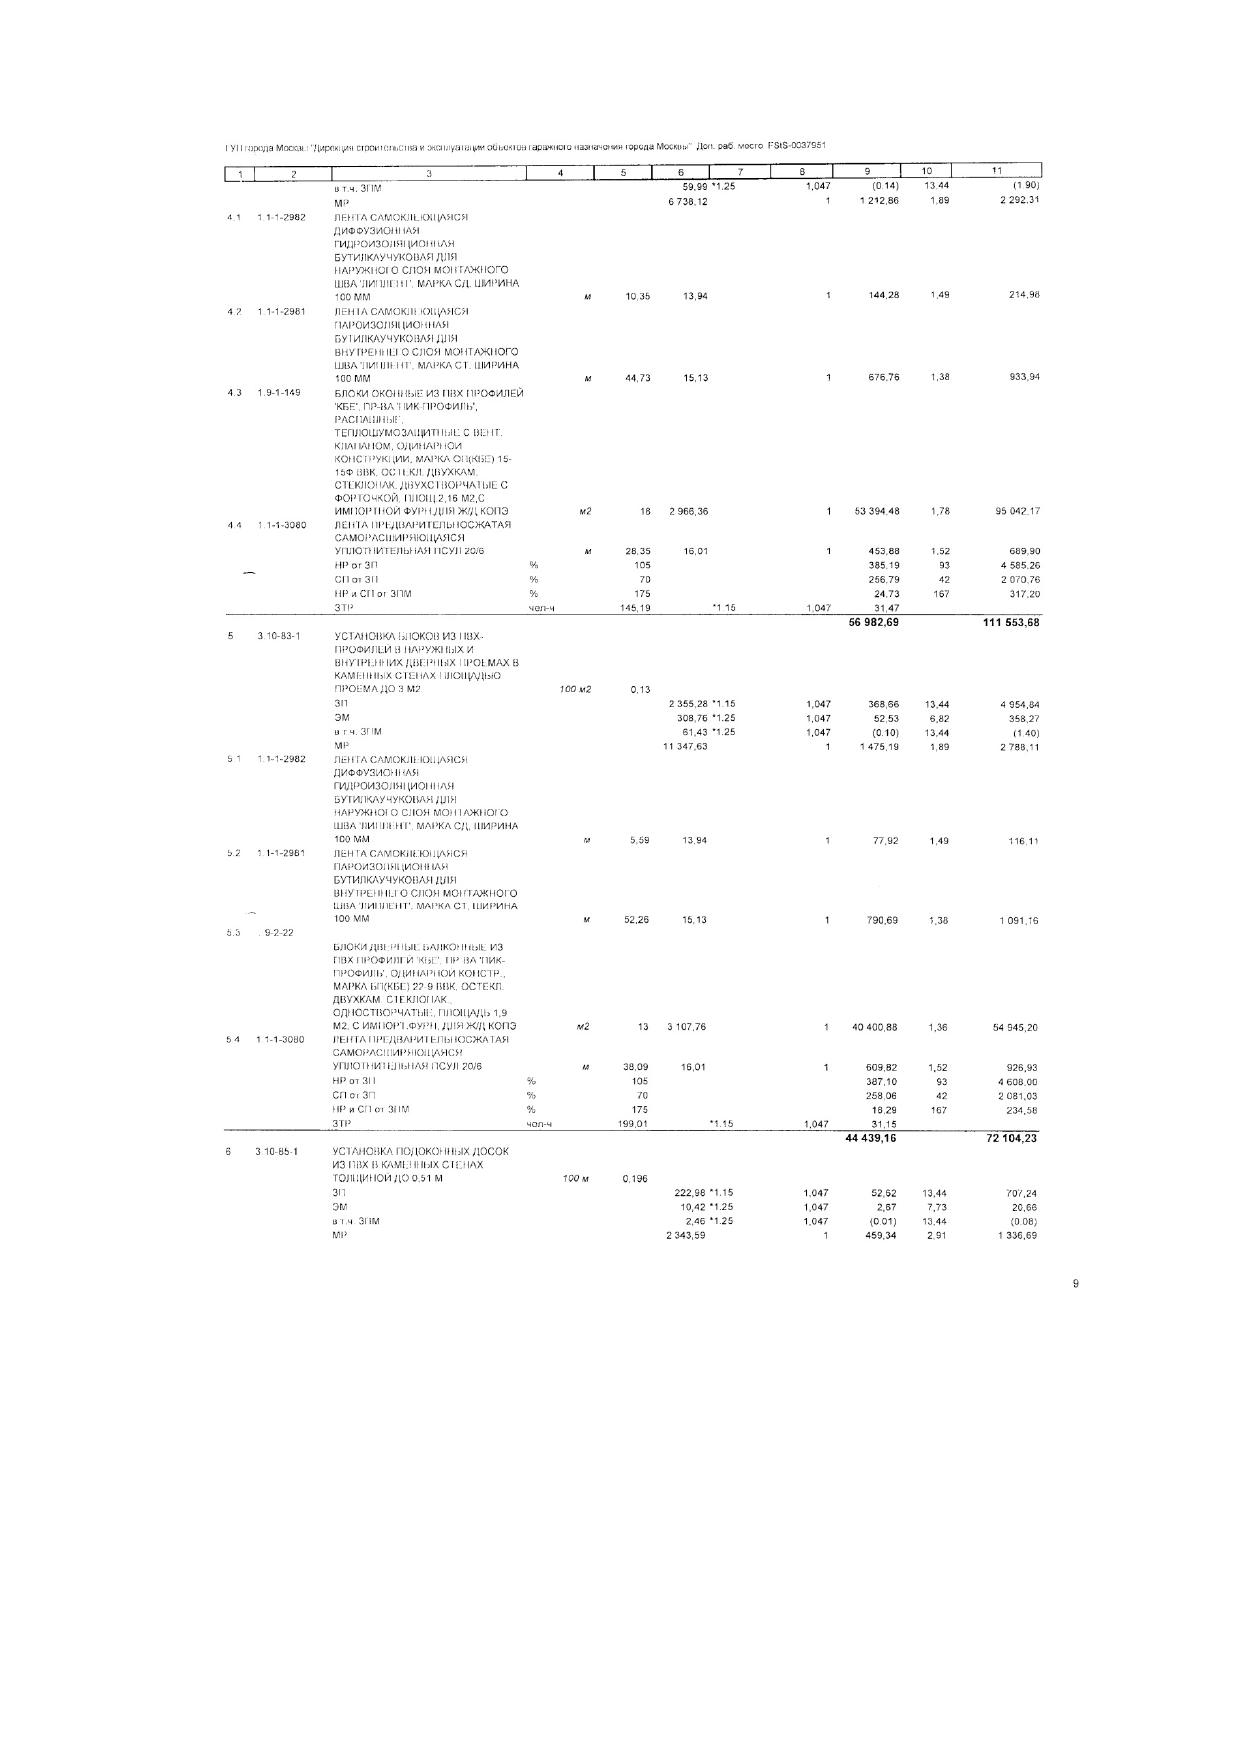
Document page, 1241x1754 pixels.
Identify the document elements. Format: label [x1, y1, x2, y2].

picture [177, 118, 1099, 1636]
